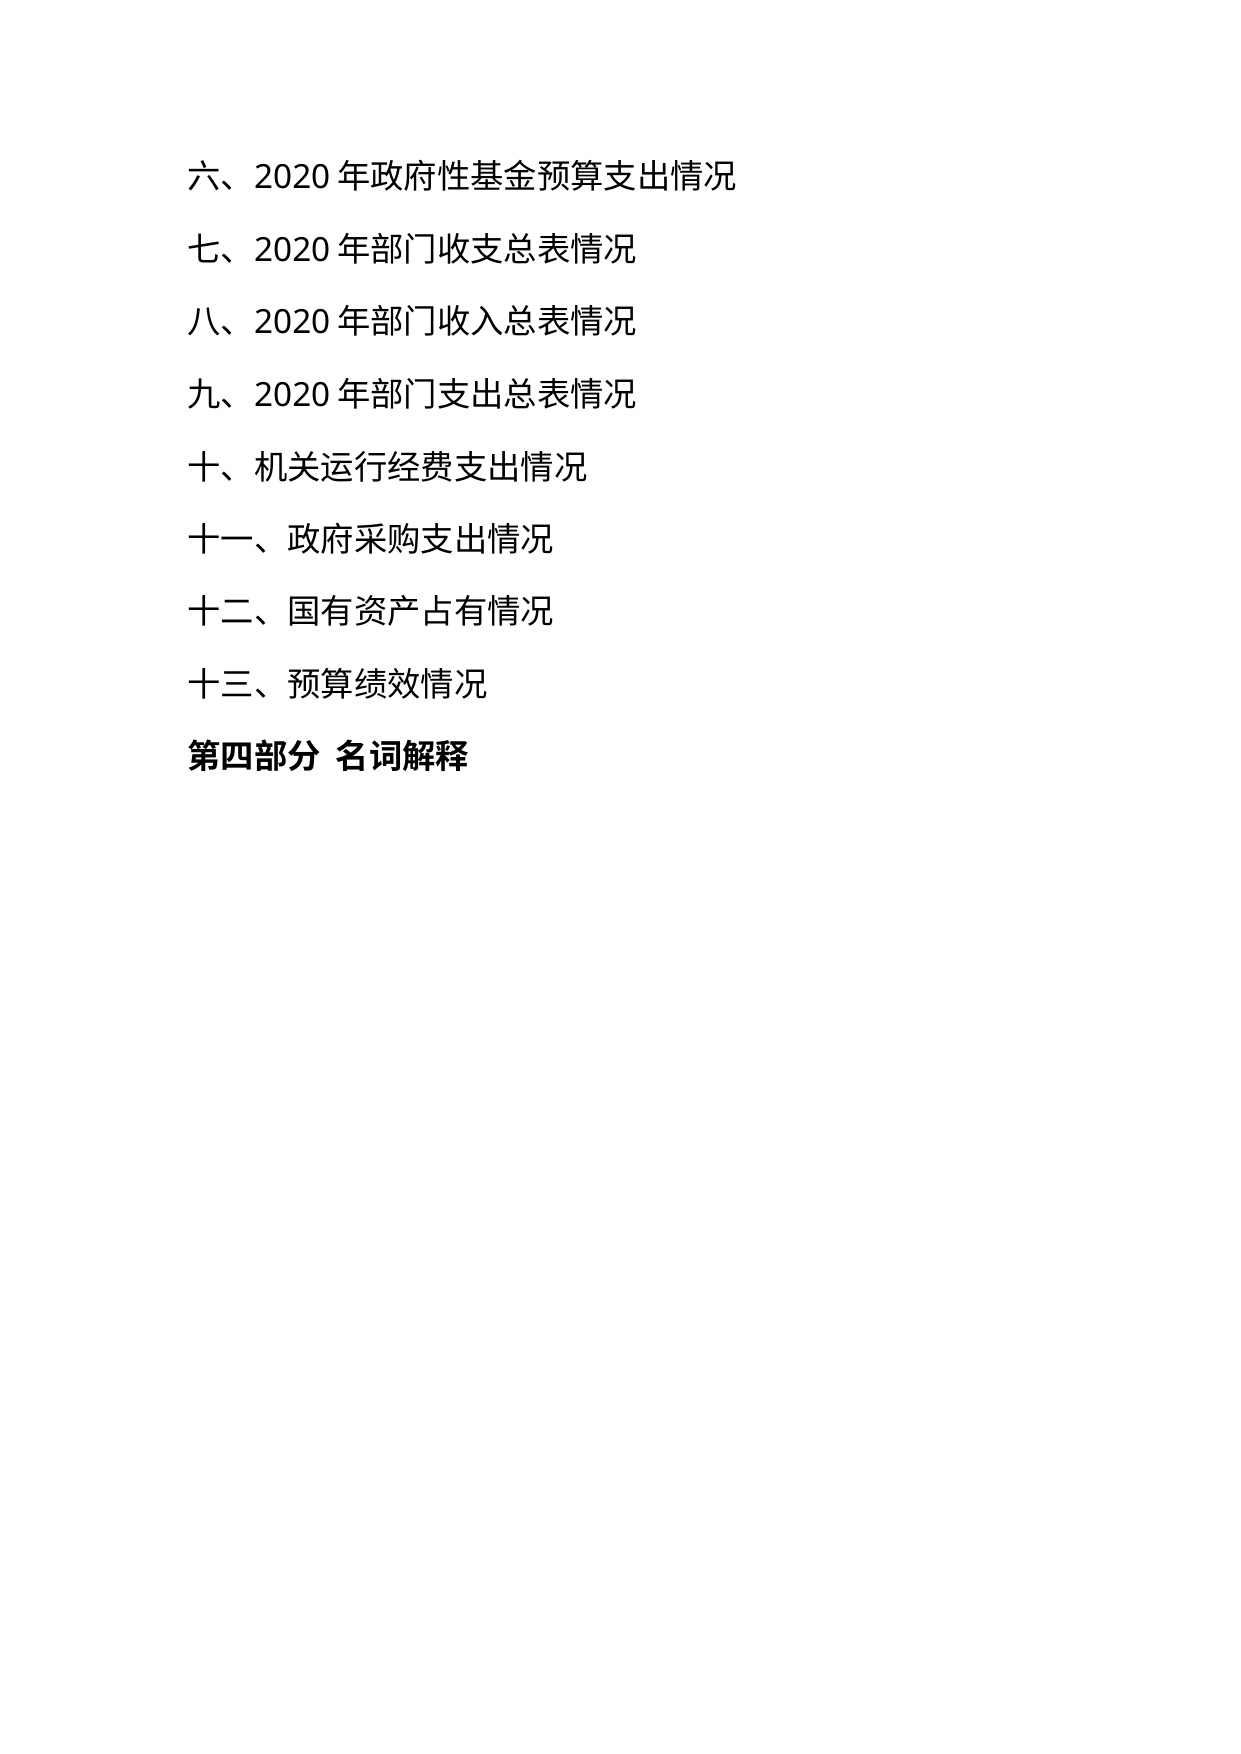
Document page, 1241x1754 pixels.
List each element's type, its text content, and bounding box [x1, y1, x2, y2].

text 六、2020年政府性基金预算支出情况 [187, 150, 1053, 198]
text 九、2020年部门支出总表情况 [187, 368, 1053, 416]
text 七、2020年部门收支总表情况 [187, 223, 1053, 271]
text 十二、国有资产占有情况 [187, 585, 1053, 633]
text 第四部分 名词解释 [187, 729, 1053, 778]
text 十一、政府采购支出情况 [187, 513, 1053, 561]
text 八、2020年部门收入总表情况 [187, 295, 1053, 344]
text 十三、预算绩效情况 [187, 657, 1053, 706]
text 十、机关运行经费支出情况 [187, 440, 1053, 489]
